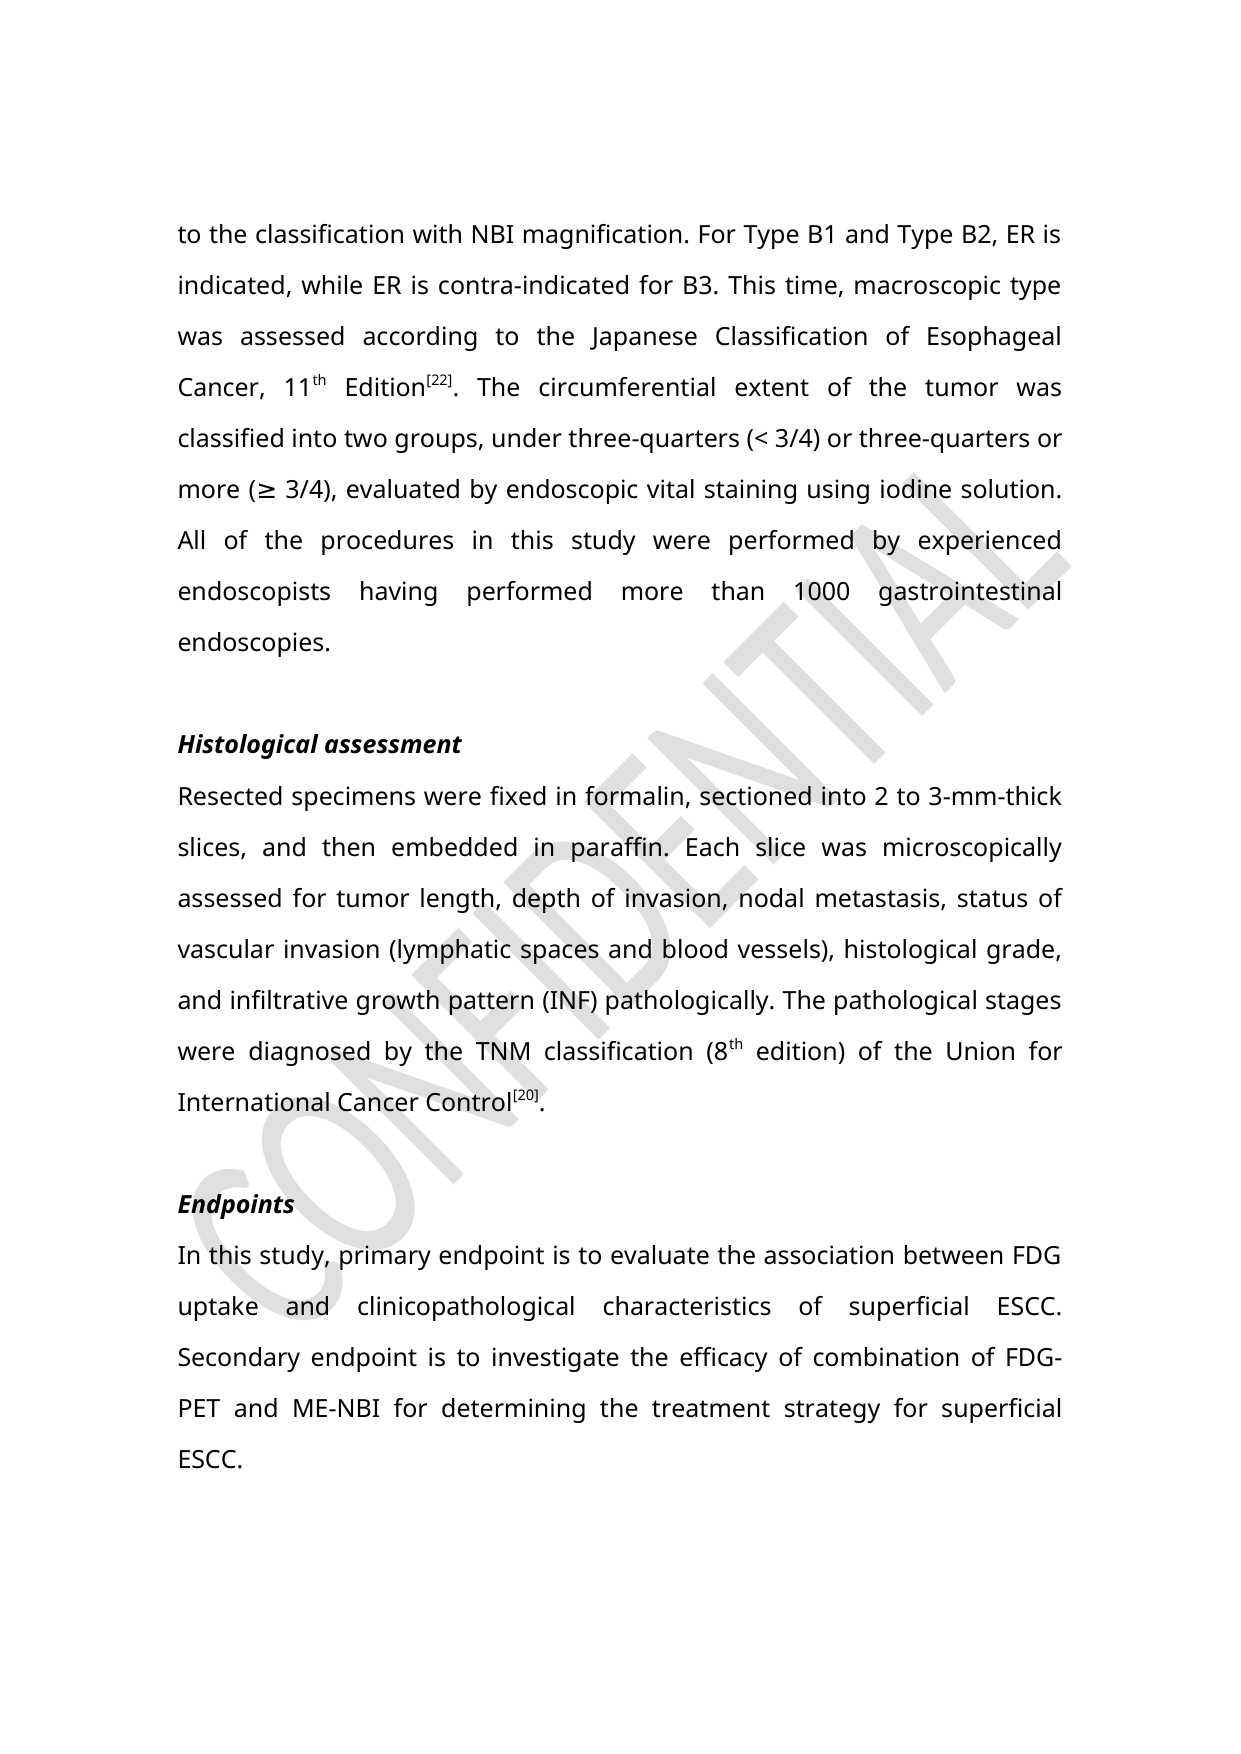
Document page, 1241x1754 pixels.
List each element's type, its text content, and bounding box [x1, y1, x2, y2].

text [177, 217, 1063, 659]
text Histological assessment [177, 727, 1063, 761]
text Endpoints [177, 1187, 1063, 1221]
text In this study, primary endpoint is to evaluate the association between FDG uptake and clinicopathological characteristics of superficial ESCC. Secondary endpoint is to investigate the efficacy of combination of FDG-PET and ME-NBI for determining the treatment strategy for superficial ESCC. [177, 1238, 1063, 1476]
text Resected specimens were fixed in formalin, sectioned into 2 to 3-mm-thick slices, and then embedded in paraffin. Each slice was microscopically assessed for tumor length, depth of invasion, nodal metastasis, status of vascular invasion (lymphatic spaces and blood vessels), histological grade, and infiltrative growth pattern (INF) pathologically. The pathological stages were diagnosed by the TNM classification (8th edition) of the Union for International Cancer Control[20]. [177, 778, 1063, 1118]
